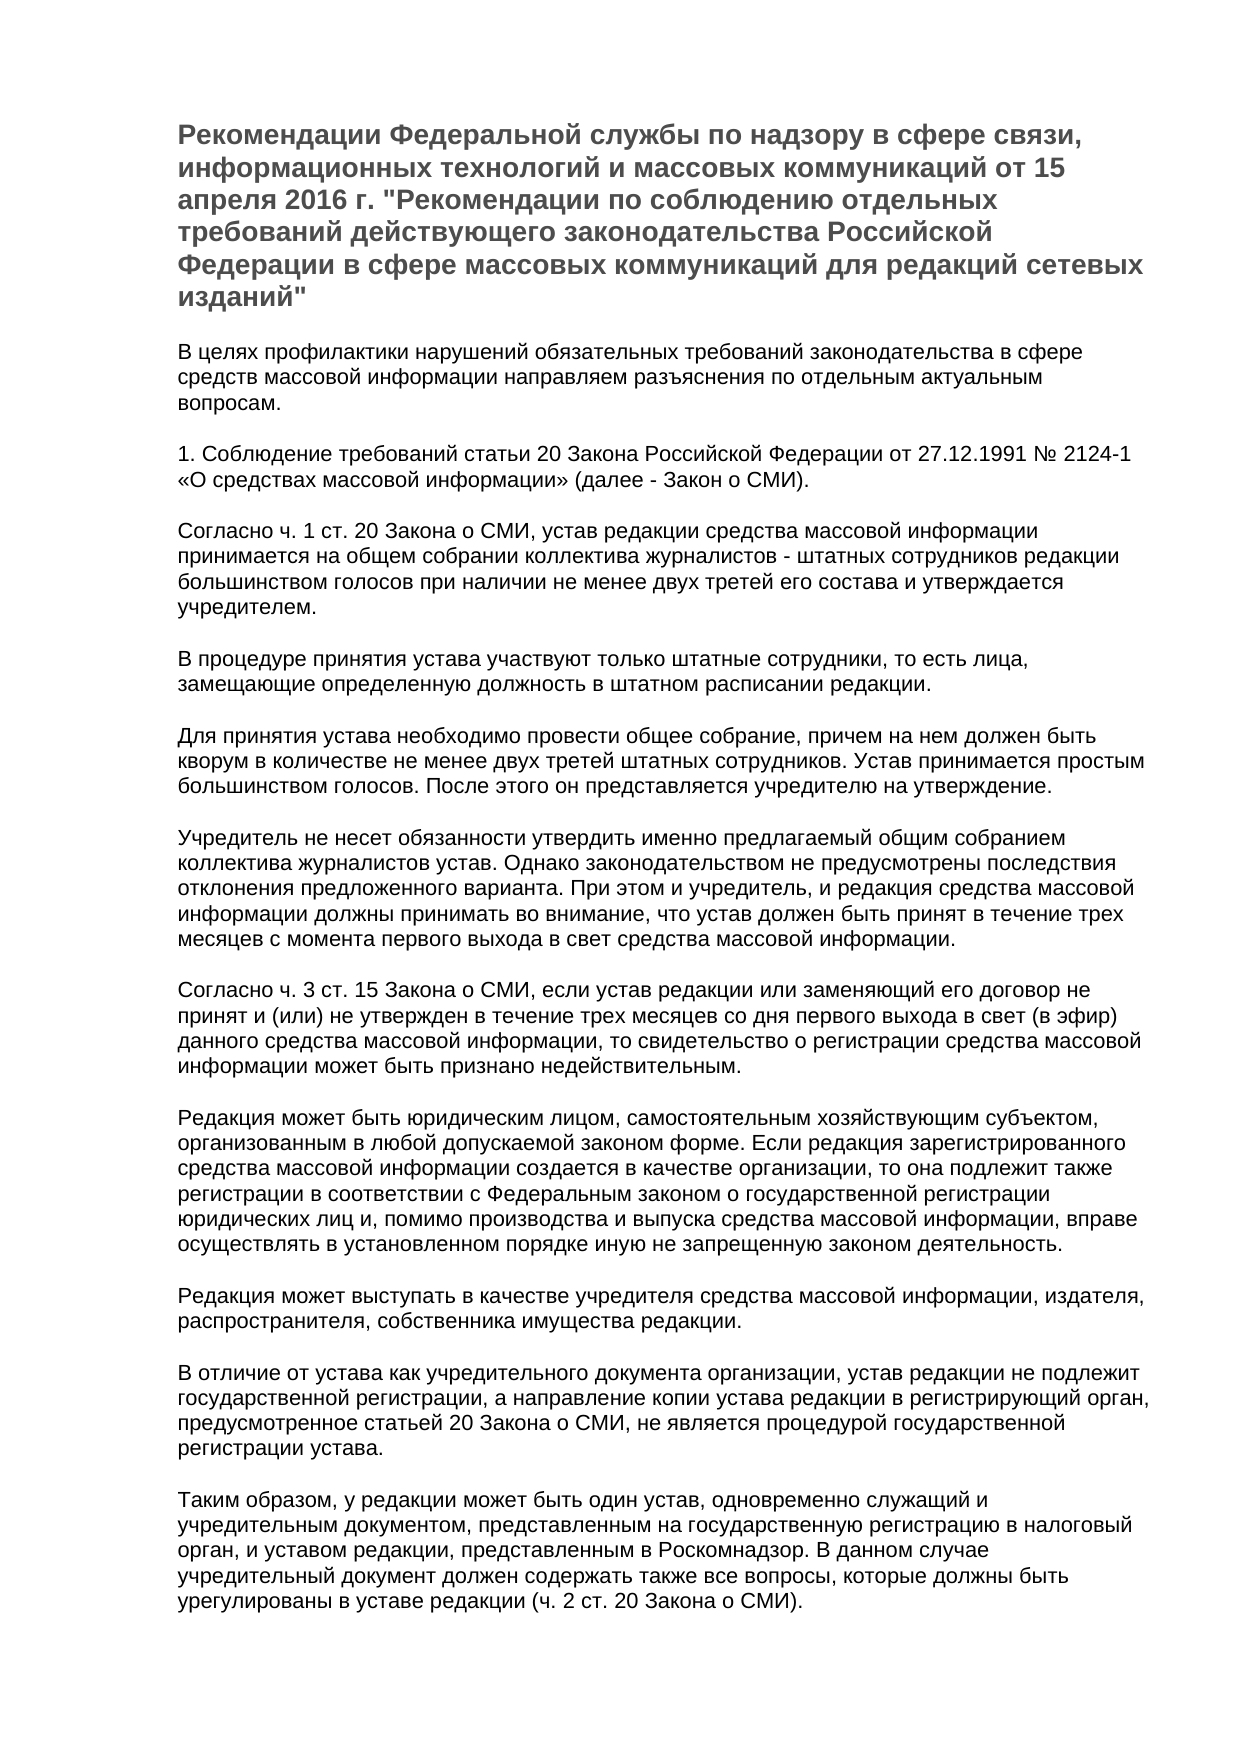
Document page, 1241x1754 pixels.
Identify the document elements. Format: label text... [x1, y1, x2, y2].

text Учредитель не несет обязанности утвердить именно предлагаемый общим собранием коллектива журналистов устав. Однако законодательством не предусмотрены последствия отклонения предложенного варианта. При этом и учредитель, и редакция средства массовой информации должны принимать во внимание, что устав должен быть принят в течение трех месяцев с момента первого выхода в свет средства массовой информации. [177, 825, 1152, 951]
text В целях профилактики нарушений обязательных требований законодательства в сфере средств массовой информации направляем разъяснения по отдельным актуальным вопросам. [177, 339, 1152, 415]
text Редакция может быть юридическим лицом, самостоятельным хозяйствующим субъектом, организованным в любой допускаемой законом форме. Если редакция зарегистрированного средства массовой информации создается в качестве организации, то она подлежит также регистрации в соответствии с Федеральным законом о государственной регистрации юридических лиц и, помимо производства и выпуска средства массовой информации, вправе осуществлять в установленном порядке иную не запрещенную законом деятельность. [177, 1105, 1152, 1256]
text Рекомендации Федеральной службы по надзору в сфере связи, информационных технологий и массовых коммуникаций от 15 апреля 2016 г. "Рекомендации по соблюдению отдельных требований действующего законодательства Российской Федерации в сфере массовых коммуникаций для редакций сетевых изданий" [177, 118, 1152, 312]
text 1. Соблюдение требований статьи 20 Закона Российской Федерации от 27.12.1991 № 2124-1 «О средствах массовой информации» (далее - Закон о СМИ). [177, 441, 1152, 492]
text Таким образом, у редакции может быть один устав, одновременно служащий и учредительным документом, представленным на государственную регистрацию в налоговый орган, и уставом редакции, представленным в Роскомнадзор. В данном случае учредительный документ должен содержать также все вопросы, которые должны быть урегулированы в уставе редакции (ч. 2 ст. 20 Закона о СМИ). [177, 1487, 1152, 1613]
text Для принятия устава необходимо провести общее собрание, причем на нем должен быть кворум в количестве не менее двух третей штатных сотрудников. Устав принимается простым большинством голосов. После этого он представляется учредителю на утверждение. [177, 723, 1152, 798]
text В отличие от устава как учредительного документа организации, устав редакции не подлежит государственной регистрации, а направление копии устава редакции в регистрирующий орган, предусмотренное статьей 20 Закона о СМИ, не является процедурой государственной регистрации устава. [177, 1359, 1152, 1460]
text Согласно ч. 1 ст. 20 Закона о СМИ, устав редакции средства массовой информации принимается на общем собрании коллектива журналистов - штатных сотрудников редакции большинством голосов при наличии не менее двух третей его состава и утверждается учредителем. [177, 518, 1152, 619]
text Редакция может выступать в качестве учредителя средства массовой информации, издателя, распространителя, собственника имущества редакции. [177, 1283, 1152, 1333]
text В процедуре принятия устава участвуют только штатные сотрудники, то есть лица, замещающие определенную должность в штатном расписании редакции. [177, 646, 1152, 696]
text Согласно ч. 3 ст. 15 Закона о СМИ, если устав редакции или заменяющий его договор не принят и (или) не утвержден в течение трех месяцев со дня первого выхода в свет (в эфир) данного средства массовой информации, то свидетельство о регистрации средства массовой информации может быть признано недействительным. [177, 977, 1152, 1078]
